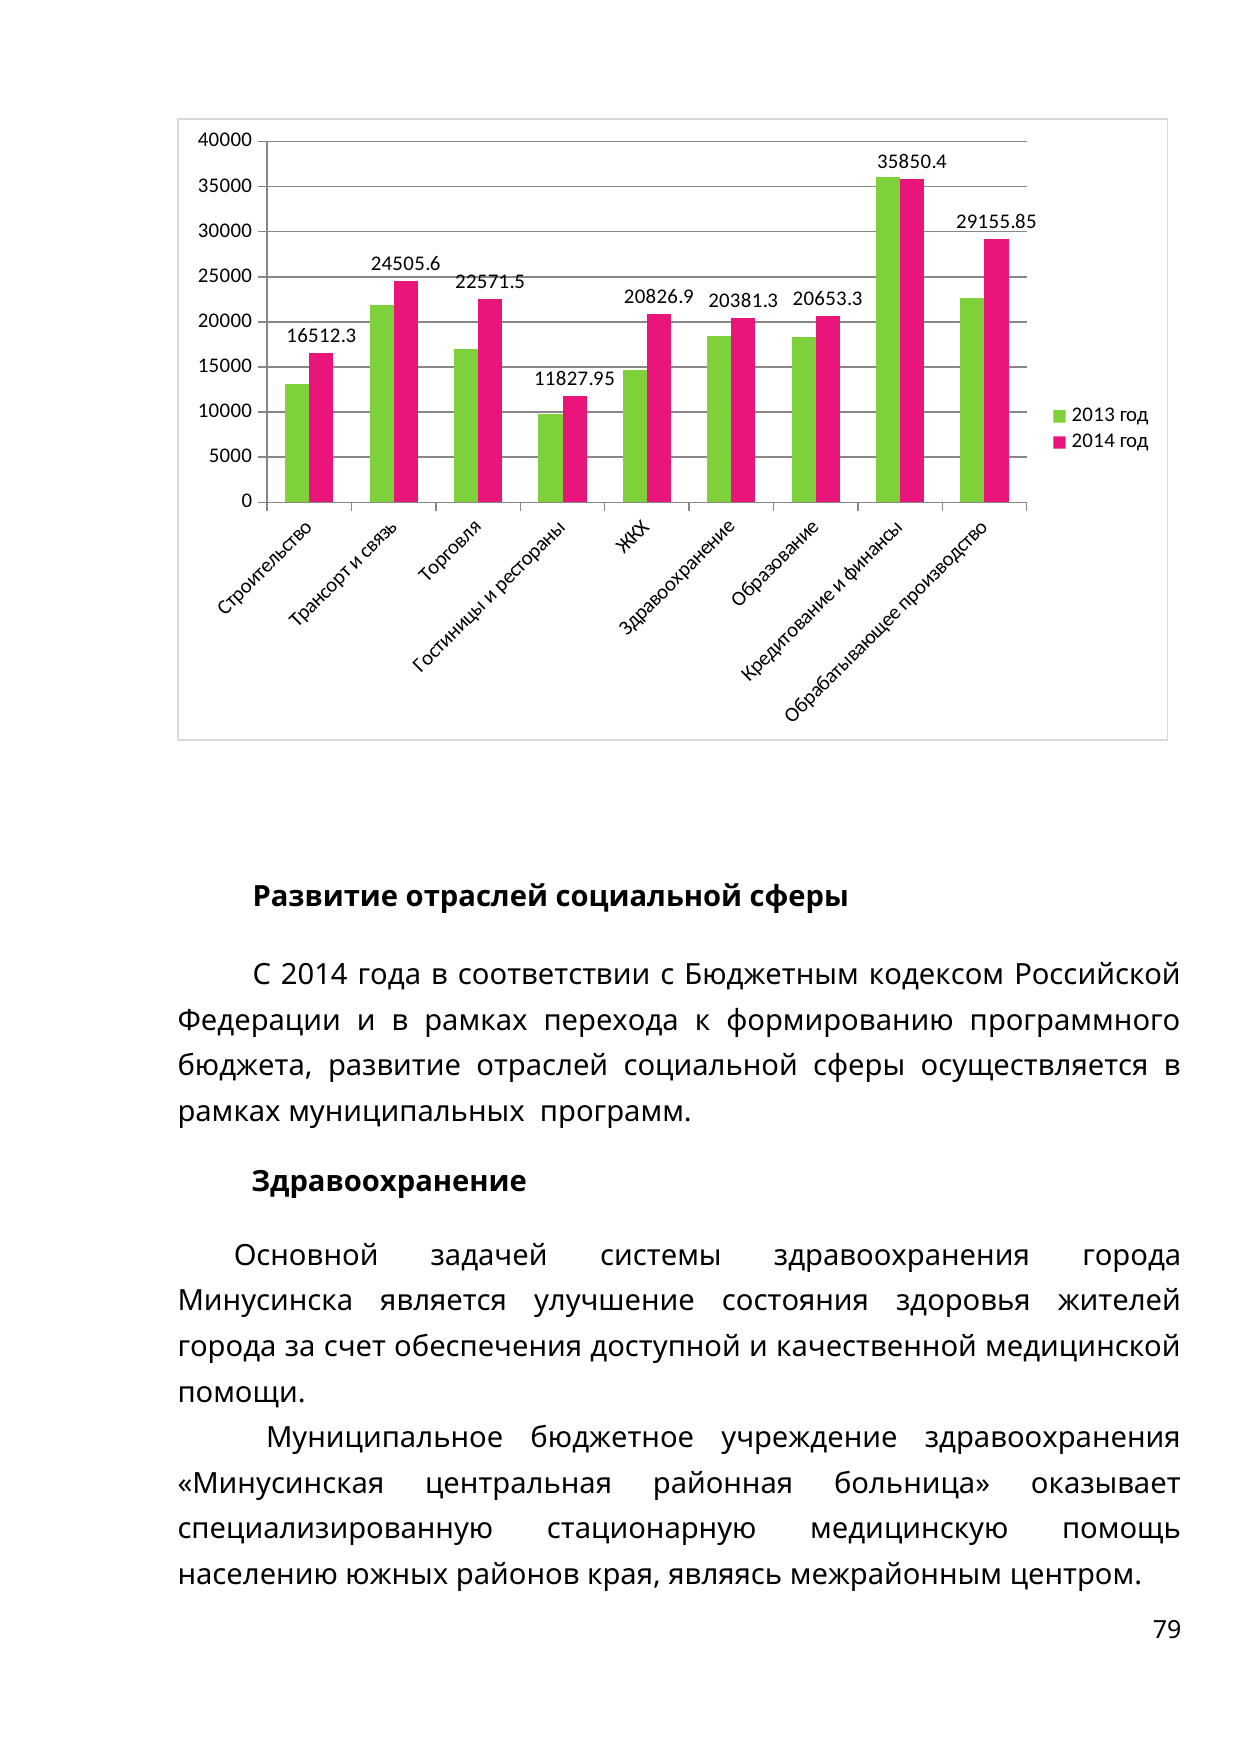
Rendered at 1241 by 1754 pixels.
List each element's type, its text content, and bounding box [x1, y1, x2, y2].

text Муниципальное бюджетное учреждение здравоохранения «Минусинская центральная районная больница» оказывает специализированную стационарную медицинскую помощь населению южных районов края, являясь межрайонным центром. [177, 1416, 1181, 1593]
text Развитие отраслей социальной сферы [177, 875, 1181, 915]
text Здравоохранение [177, 1161, 1181, 1200]
text С 2014 года в соответствии с Бюджетным кодексом Российской Федерации и в рамках перехода к формированию программного бюджета, развитие отраслей социальной сферы осуществляется в рамках муниципальных программ. [177, 953, 1181, 1130]
text Основной задачей системы здравоохранения города Минусинска является улучшение состояния здоровья жителей города за счет обеспечения доступной и качественной медицинской помощи. [177, 1234, 1181, 1411]
